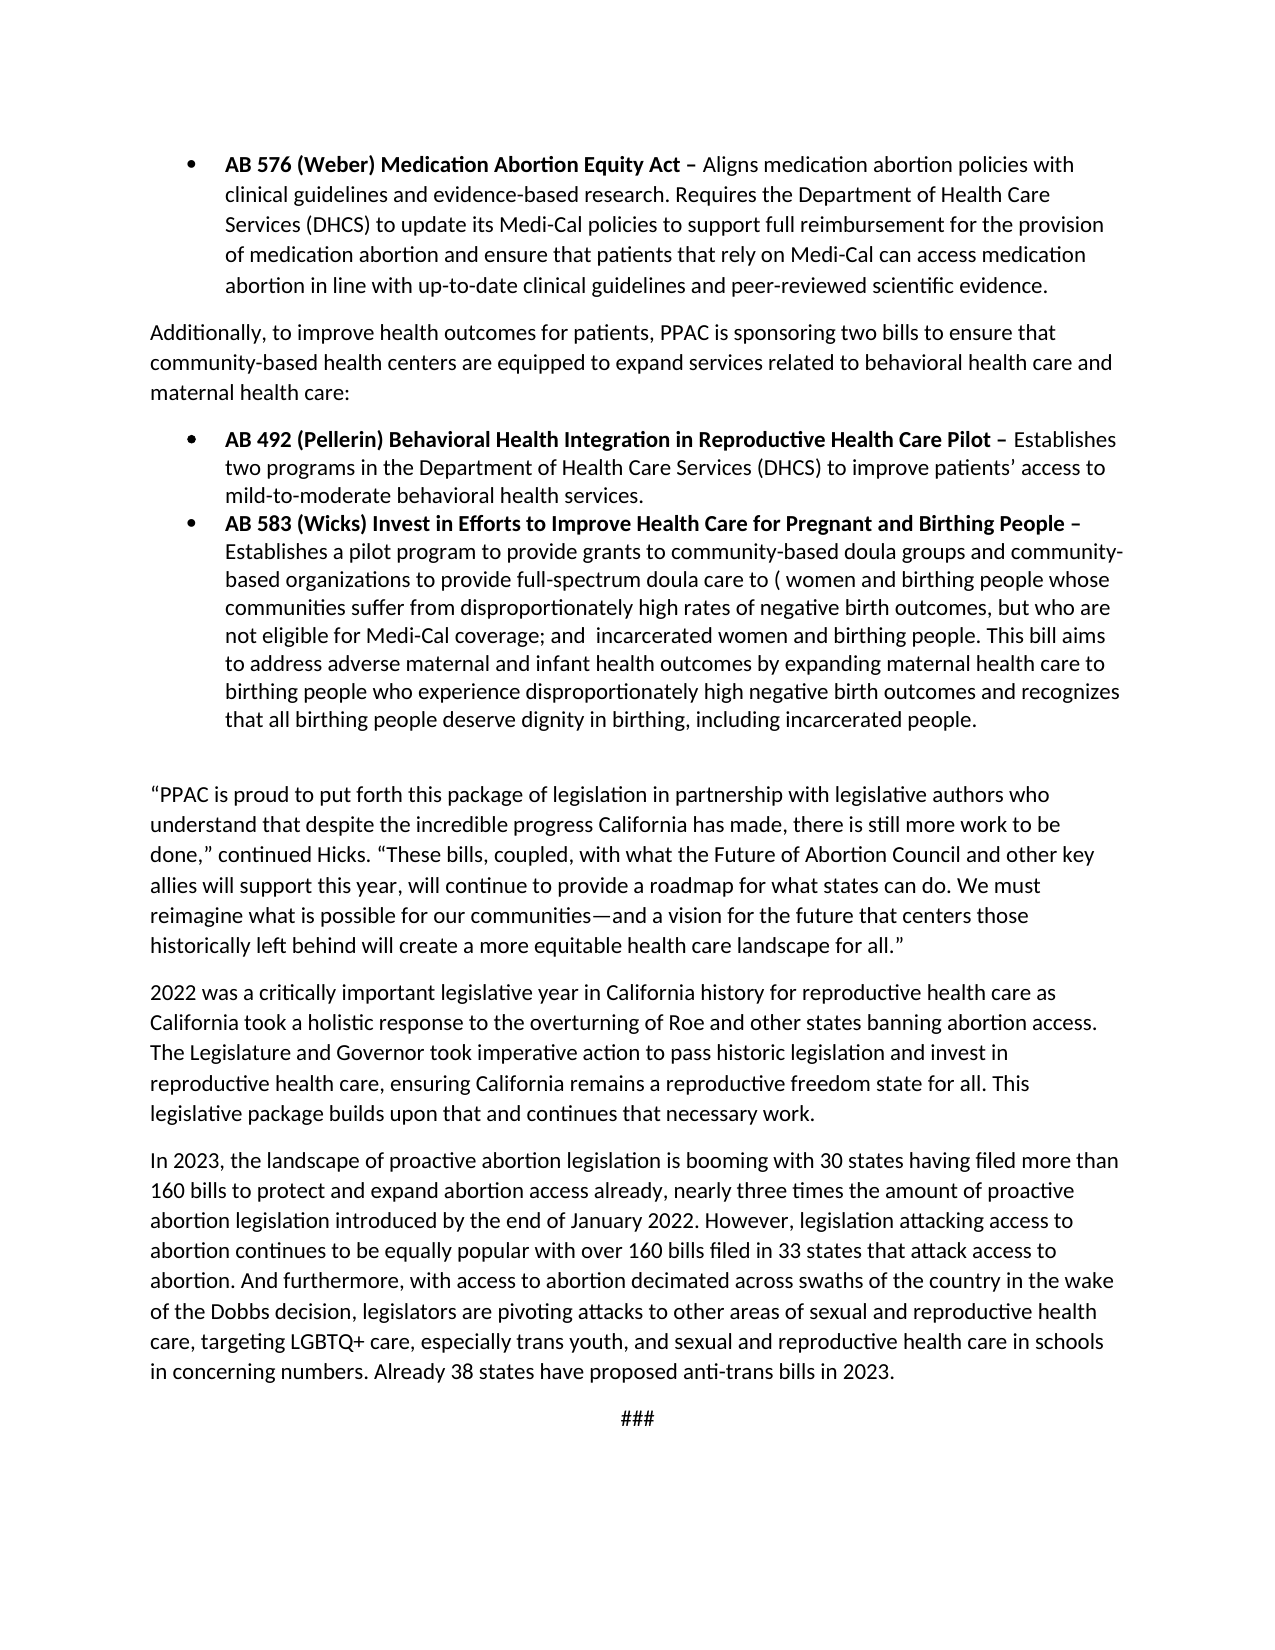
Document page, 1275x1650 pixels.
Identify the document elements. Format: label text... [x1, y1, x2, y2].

list AB 492 (Pellerin) Behavioral Health Integration in Reproductive Health Care Pilot – Establishes two programs in the Department of Health Care Services (DHCS) to improve patients’ access to mild-to-moderate behavioral health services. [187, 425, 1125, 509]
text “PPAC is proud to put forth this package of legislation in partnership with legislative authors who understand that despite the incredible progress California has made, there is still more work to be done,” continued Hicks. “These bills, coupled, with what the Future of Abortion Council and other key allies will support this year, will continue to provide a roadmap for what states can do. We must reimagine what is possible for our communities—and a vision for the future that centers those historically left behind will create a more equitable health care landscape for all.” [150, 780, 1125, 959]
text In 2023, the landscape of proactive abortion legislation is booming with 30 states having filed more than 160 bills to protect and expand abortion access already, nearly three times the amount of proactive abortion legislation introduced by the end of January 2022. However, legislation attacking access to abortion continues to be equally popular with over 160 bills filed in 33 states that attack access to abortion. And furthermore, with access to abortion decimated across swaths of the country in the wake of the Dobbs decision, legislators are pivoting attacks to other areas of sexual and reproductive health care, targeting LGBTQ+ care, especially trans youth, and sexual and reproductive health care in schools in concerning numbers. Already 38 states have proposed anti-trans bills in 2023. [150, 1146, 1125, 1385]
text Additionally, to improve health outcomes for patients, PPAC is sponsoring two bills to ensure that community-based health centers are equipped to expand services related to behavioral health care and maternal health care: [150, 318, 1125, 406]
text ### [150, 1404, 1125, 1432]
text 2022 was a critically important legislative year in California history for reproductive health care as California took a holistic response to the overturning of Roe and other states banning abortion access. The Legislature and Governor took imperative action to pass historic legislation and invest in reproductive health care, ensuring California remains a reproductive freedom state for all. This legislative package builds upon that and continues that necessary work. [150, 978, 1125, 1127]
list AB 576 (Weber) Medication Abortion Equity Act – Aligns medication abortion policies with clinical guidelines and evidence-based research. Requires the Department of Health Care Services (DHCS) to update its Medi-Cal policies to support full reimbursement for the provision of medication abortion and ensure that patients that rely on Medi-Cal can access medication abortion in line with up-to-date clinical guidelines and peer-reviewed scientific evidence. [187, 150, 1125, 299]
list AB 583 (Wicks) Invest in Efforts to Improve Health Care for Pregnant and Birthing People – Establishes a pilot program to provide grants to community-based doula groups and community-based organizations to provide full-spectrum doula care to ( women and birthing people whose communities suffer from disproportionately high rates of negative birth outcomes, but who are not eligible for Medi-Cal coverage; and incarcerated women and birthing people. This bill aims to address adverse maternal and infant health outcomes by expanding maternal health care to birthing people who experience disproportionately high negative birth outcomes and recognizes that all birthing people deserve dignity in birthing, including incarcerated people. [187, 509, 1125, 733]
